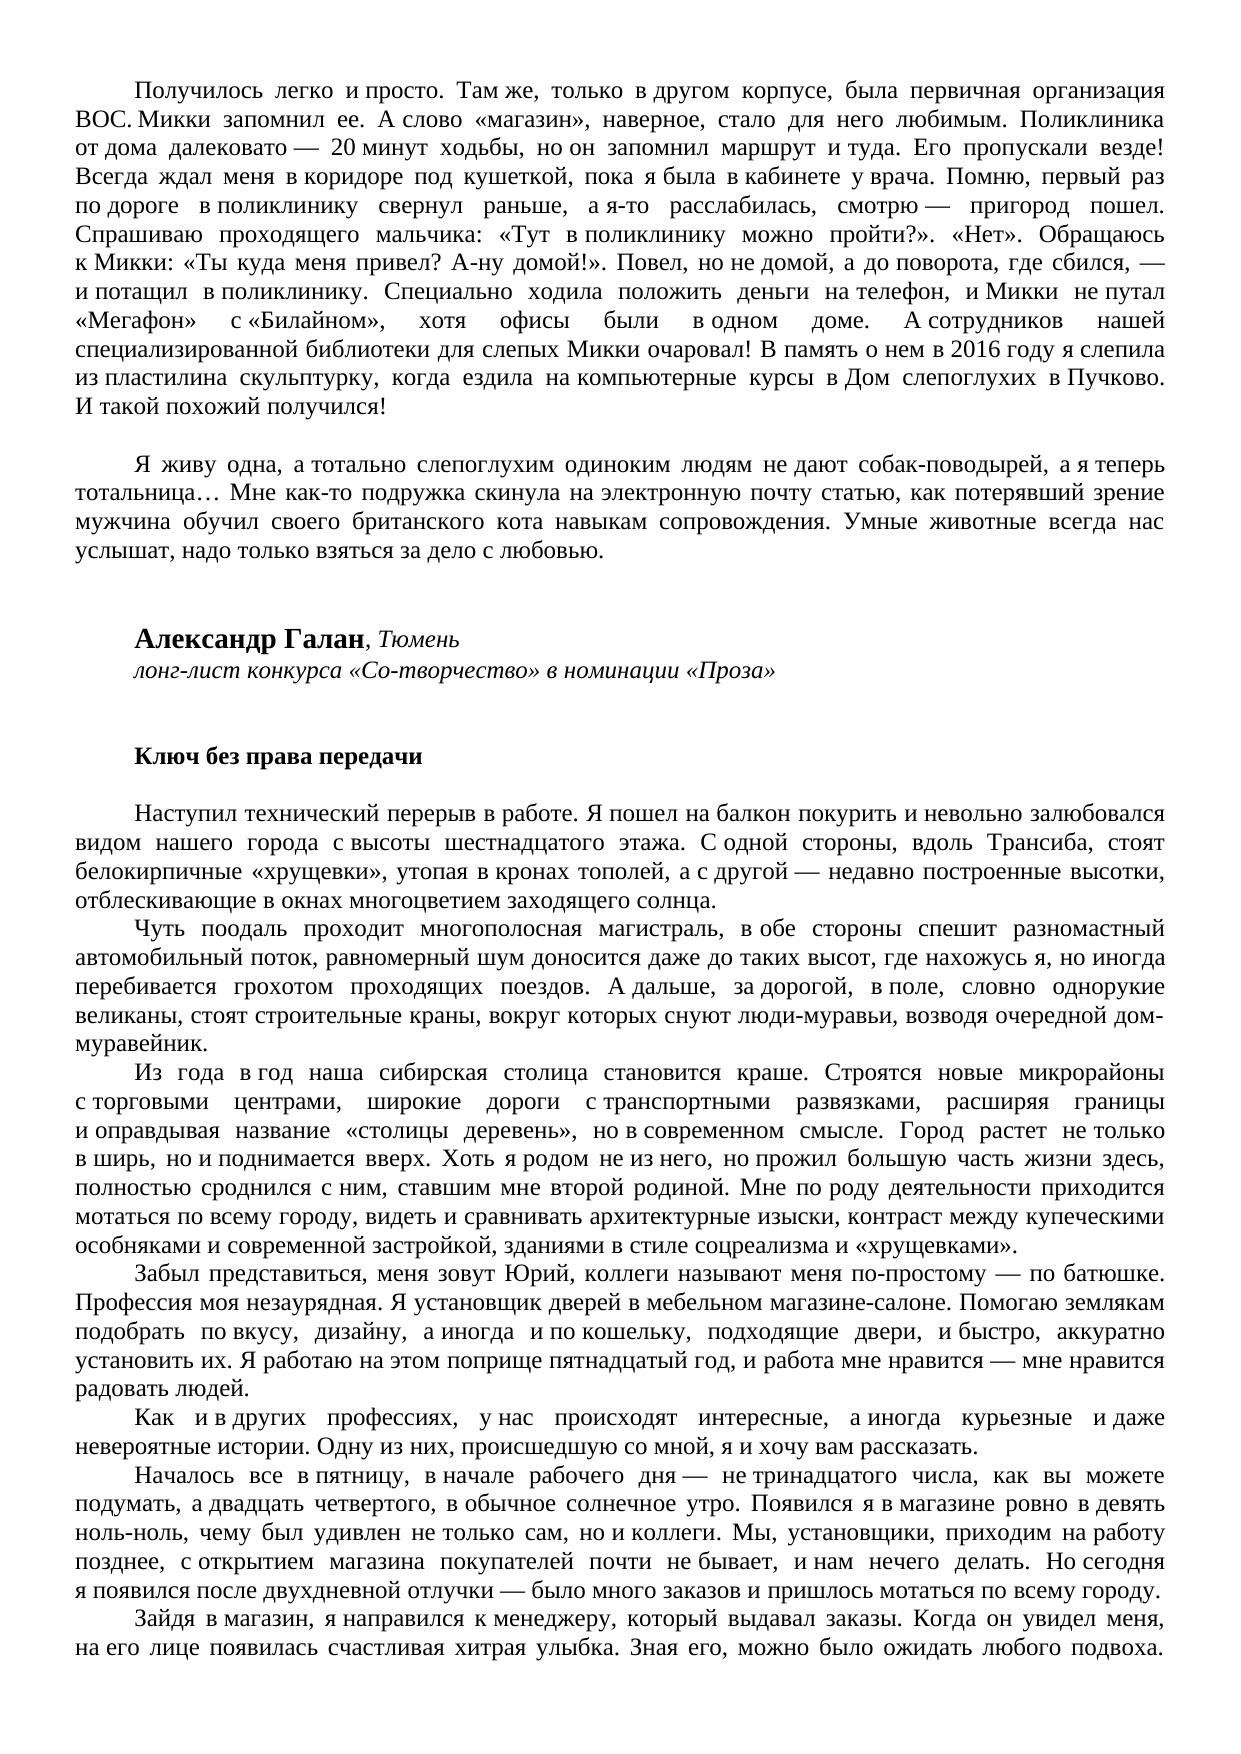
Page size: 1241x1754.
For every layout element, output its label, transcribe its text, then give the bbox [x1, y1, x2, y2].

text Александр Галан, Тюмень [75, 621, 1165, 655]
text лонг-лист конкурса «Со-творчество» в номинации «Проза» [75, 655, 1165, 683]
text Началось все в пятницу, в начале рабочего дня — не тринадцатого числа, как вы можете подумать, а двадцать четвертого, в обычное солнечное утро. Появился я в магазине ровно в девять ноль-ноль, чему был удивлен не только сам, но и коллеги. Мы, установщики, приходим на работу позднее, с открытием магазина покупателей почти не бывает, и нам нечего делать. Но сегодня я появился после двухдневной отлучки — было много заказов и пришлось мотаться по всему городу. [75, 1460, 1165, 1603]
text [75, 1603, 1165, 1661]
text Из года в год наша сибирская столица становится краше. Строятся новые микрорайоны с торговыми центрами, широкие дороги с транспортными развязками, расширяя границы и оправдывая название «столицы деревень», но в современном смысле. Город растет не только в ширь, но и поднимается вверх. Хоть я родом не из него, но прожил большую часть жизни здесь, полностью сроднился с ним, ставшим мне второй родиной. Мне по роду деятельности приходится мотаться по всему городу, видеть и сравнивать архитектурные изыски, контраст между купеческими особняками и современной застройкой, зданиями в стиле соцреализма и «хрущевками». [75, 1057, 1165, 1258]
text Забыл представиться, меня зовут Юрий, коллеги называют меня по-простому — по батюшке. Профессия моя незаурядная. Я установщик дверей в мебельном магазине-салоне. Помогаю землякам подобрать по вкусу, дизайну, а иногда и по кошельку, подходящие двери, и быстро, аккуратно установить их. Я работаю на этом поприще пятнадцатый год, и работа мне нравится — мне нравится радовать людей. [75, 1258, 1165, 1402]
text Как и в других профессиях, у нас происходят интересные, а иногда курьезные и даже невероятные истории. Одну из них, происшедшую со мной, я и хочу вам рассказать. [75, 1402, 1165, 1460]
text Наступил технический перерыв в работе. Я пошел на балкон покурить и невольно залюбовался видом нашего города с высоты шестнадцатого этажа. С одной стороны, вдоль Трансиба, стоят белокирпичные «хрущевки», утопая в кронах тополей, а с другой — недавно построенные высотки, отблескивающие в окнах многоцветием заходящего солнца. [75, 798, 1165, 913]
text Ключ без права передачи [75, 741, 1165, 770]
text Я живу одна, а тотально слепоглухим одиноким людям не дают собак-поводырей, а я теперь тотальница… Мне как-то подружка скинула на электронную почту статью, как потерявший зрение мужчина обучил своего британского кота навыкам сопровождения. Умные животные всегда нас услышат, надо только взяться за дело с любовью. [75, 449, 1165, 564]
text Получилось легко и просто. Там же, только в другом корпусе, была первичная организация ВОС. Микки запомнил ее. А слово «магазин», наверное, стало для него любимым. Поликлиника от дома далековато — 20 минут ходьбы, но он запомнил маршрут и туда. Его пропускали везде! Всегда ждал меня в коридоре под кушеткой, пока я была в кабинете у врача. Помню, первый раз по дороге в поликлинику свернул раньше, а я-то расслабилась, смотрю — пригород пошел. Спрашиваю проходящего мальчика: «Тут в поликлинику можно пройти?». «Нет». Обращаюсь к Микки: «Ты куда меня привел? А-ну домой!». Повел, но не домой, а до поворота, где сбился, — и потащил в поликлинику. Специально ходила положить деньги на телефон, и Микки не путал «Мегафон» с «Билайном», хотя офисы были в одном доме. А сотрудников нашей специализированной библиотеки для слепых Микки очаровал! В память о нем в 2016 году я слепила из пластилина скульптурку, когда ездила на компьютерные курсы в Дом слепоглухих в Пучково. И такой похожий получился! [75, 75, 1165, 420]
text Чуть поодаль проходит многополосная магистраль, в обе стороны спешит разномастный автомобильный поток, равномерный шум доносится даже до таких высот, где нахожусь я, но иногда перебивается грохотом проходящих поездов. А дальше, за дорогой, в поле, словно однорукие великаны, стоят строительные краны, вокруг которых снуют люди-муравьи, возводя очередной дом-муравейник. [75, 913, 1165, 1057]
